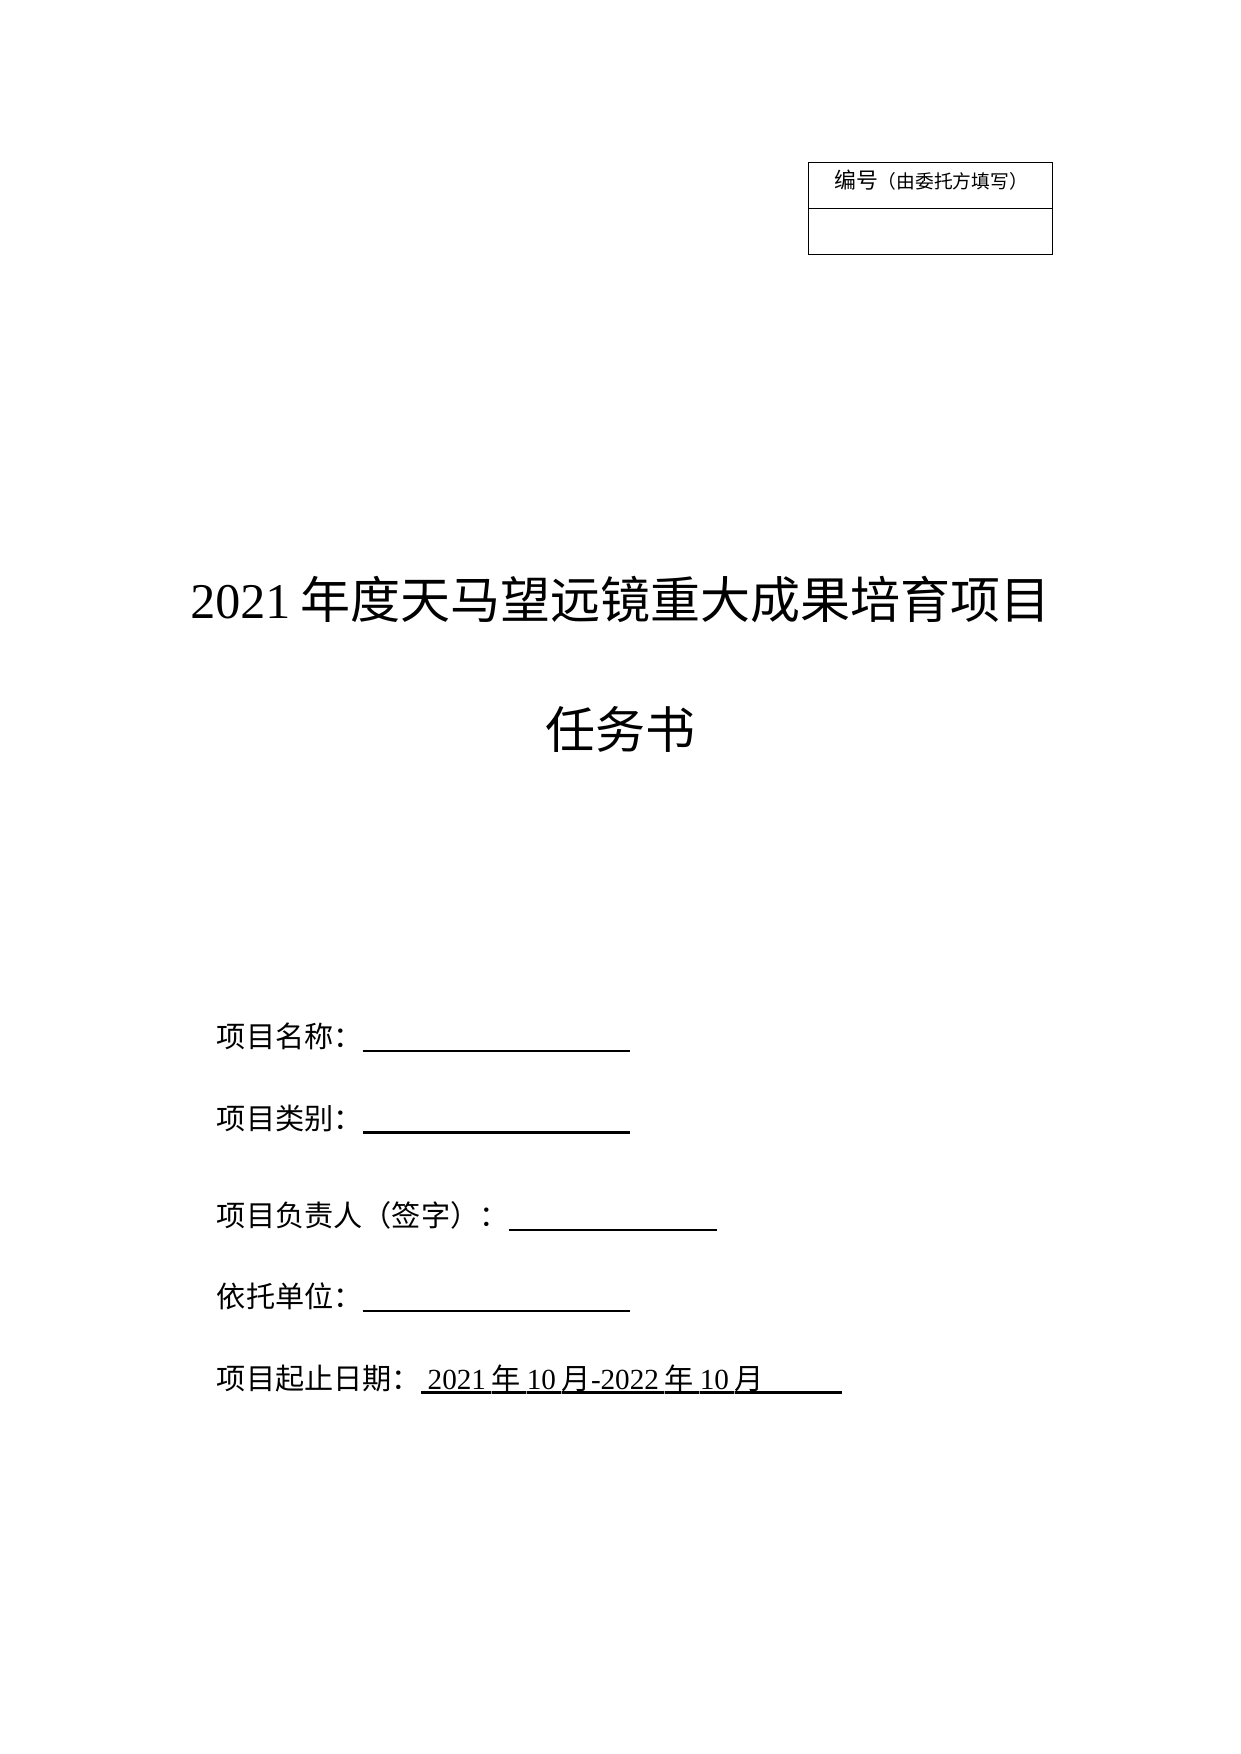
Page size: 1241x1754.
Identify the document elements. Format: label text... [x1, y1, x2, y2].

text 项目类别： [187, 1084, 1053, 1149]
text 项目负责人（签字）： [187, 1181, 1053, 1246]
text 2021年度天马望远镜重大成果培育项目 [187, 548, 1053, 645]
text 项目名称： [187, 1003, 1053, 1068]
text 任务书 [187, 678, 1053, 775]
text 项目起止日期： 2021年10月-2022年10月 [187, 1344, 1053, 1409]
table_cell [809, 209, 1052, 254]
table_header 编号（由委托方填写） [809, 163, 1052, 208]
text 依托单位： [187, 1263, 1053, 1328]
